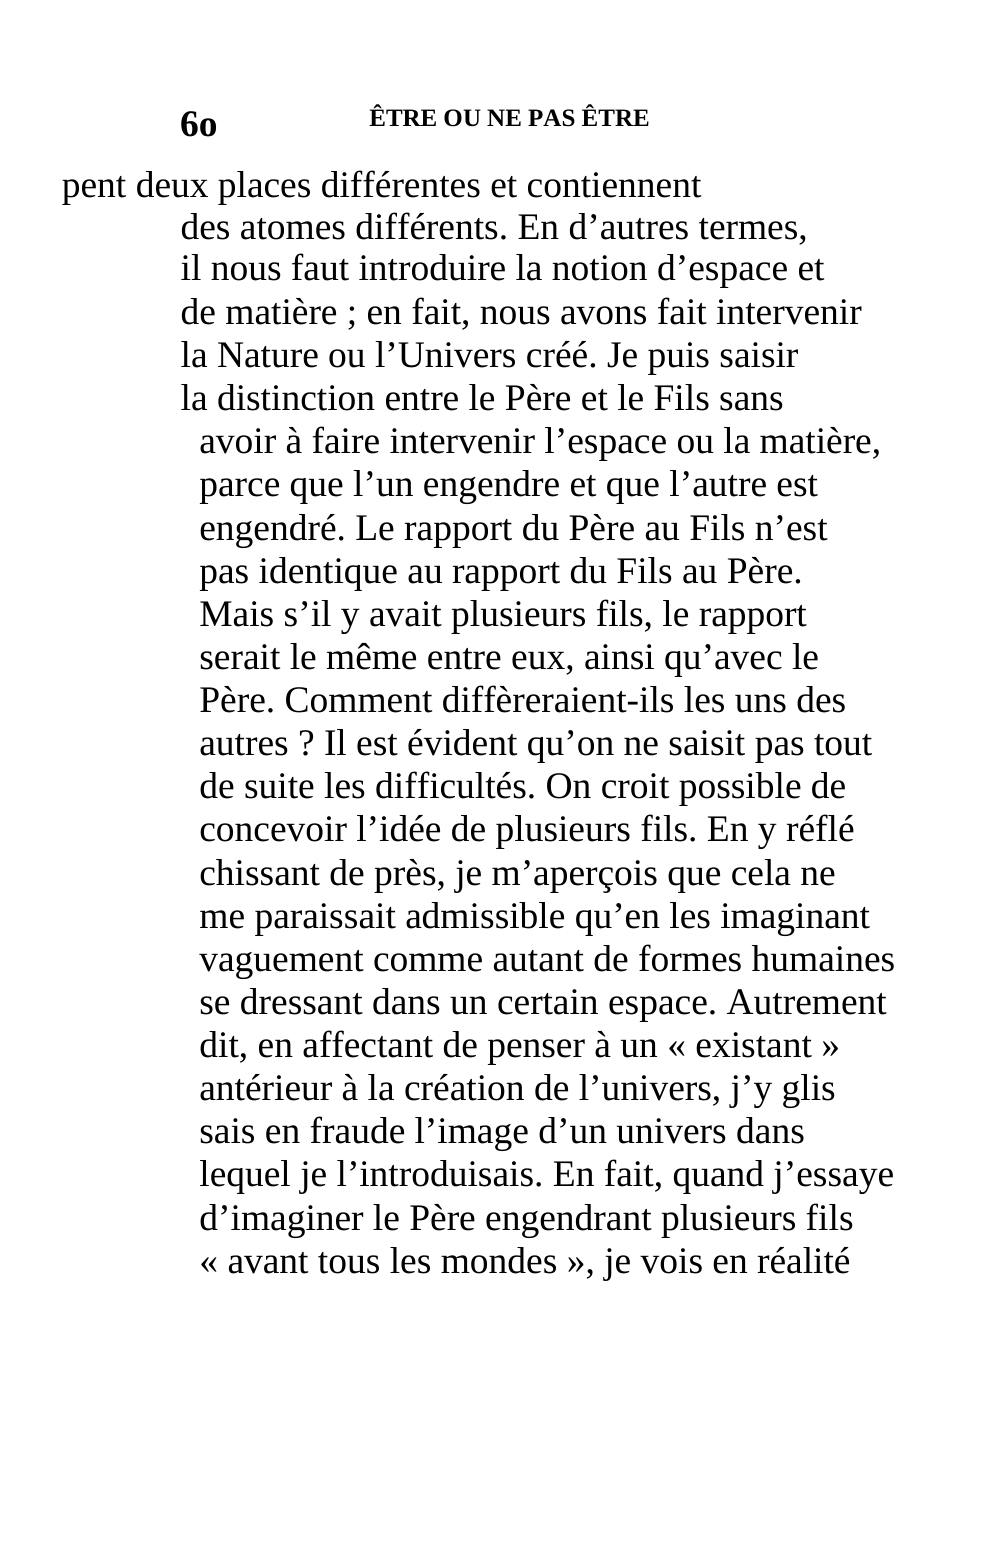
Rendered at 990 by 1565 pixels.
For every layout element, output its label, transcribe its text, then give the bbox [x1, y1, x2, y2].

text serait le même entre eux, ainsi qu’avec le [199, 634, 956, 677]
text parce que l’un engendre et que l’autre est [199, 462, 956, 505]
text antérieur à la création de l’univers, j’y glis [199, 1066, 956, 1109]
text vaguement comme autant de formes humaines [199, 936, 956, 979]
text se dressant dans un certain espace. Autrement [199, 979, 956, 1022]
text autres ? Il est évident qu’on ne saisit pas tout [199, 721, 956, 764]
text d’imaginer le Père engendrant plusieurs fils [199, 1195, 956, 1238]
text sais en fraude l’image d’un univers dans [199, 1109, 956, 1152]
text la Nature ou l’Univers créé. Je puis saisir [180, 332, 956, 376]
text engendré. Le rapport du Père au Fils n’est [199, 505, 956, 548]
text « avant tous les mondes », je vois en réalité [199, 1238, 956, 1281]
text la distinction entre le Père et le Fils sans [180, 376, 956, 419]
text des atomes différents. En d’autres termes, [180, 206, 956, 247]
text chissant de près, je m’aperçois que cela ne [199, 850, 956, 893]
text Mais s’il y avait plusieurs fils, le rapport [199, 591, 956, 634]
text pas identique au rapport du Fils au Père. [199, 548, 956, 591]
text 6o [180, 101, 217, 144]
text me paraissait admissible qu’en les imaginant [199, 893, 956, 936]
text pent deux places différentes et contiennent [62, 163, 956, 206]
text concevoir l’idée de plusieurs fils. En y réflé [199, 807, 956, 850]
text il nous faut introduire la notion d’espace et [180, 247, 956, 289]
text avoir à faire intervenir l’espace ou la matière, [199, 419, 956, 462]
text dit, en affectant de penser à un « existant » [199, 1022, 956, 1066]
text ÊTRE OU NE PAS ÊTRE [369, 103, 650, 131]
text de suite les difficultés. On croit possible de [199, 764, 956, 807]
text lequel je l’introduisais. En fait, quand j’essaye [199, 1152, 956, 1195]
text Père. Comment diffèreraient-ils les uns des [199, 677, 956, 721]
text de matière ; en fait, nous avons fait intervenir [180, 289, 956, 332]
